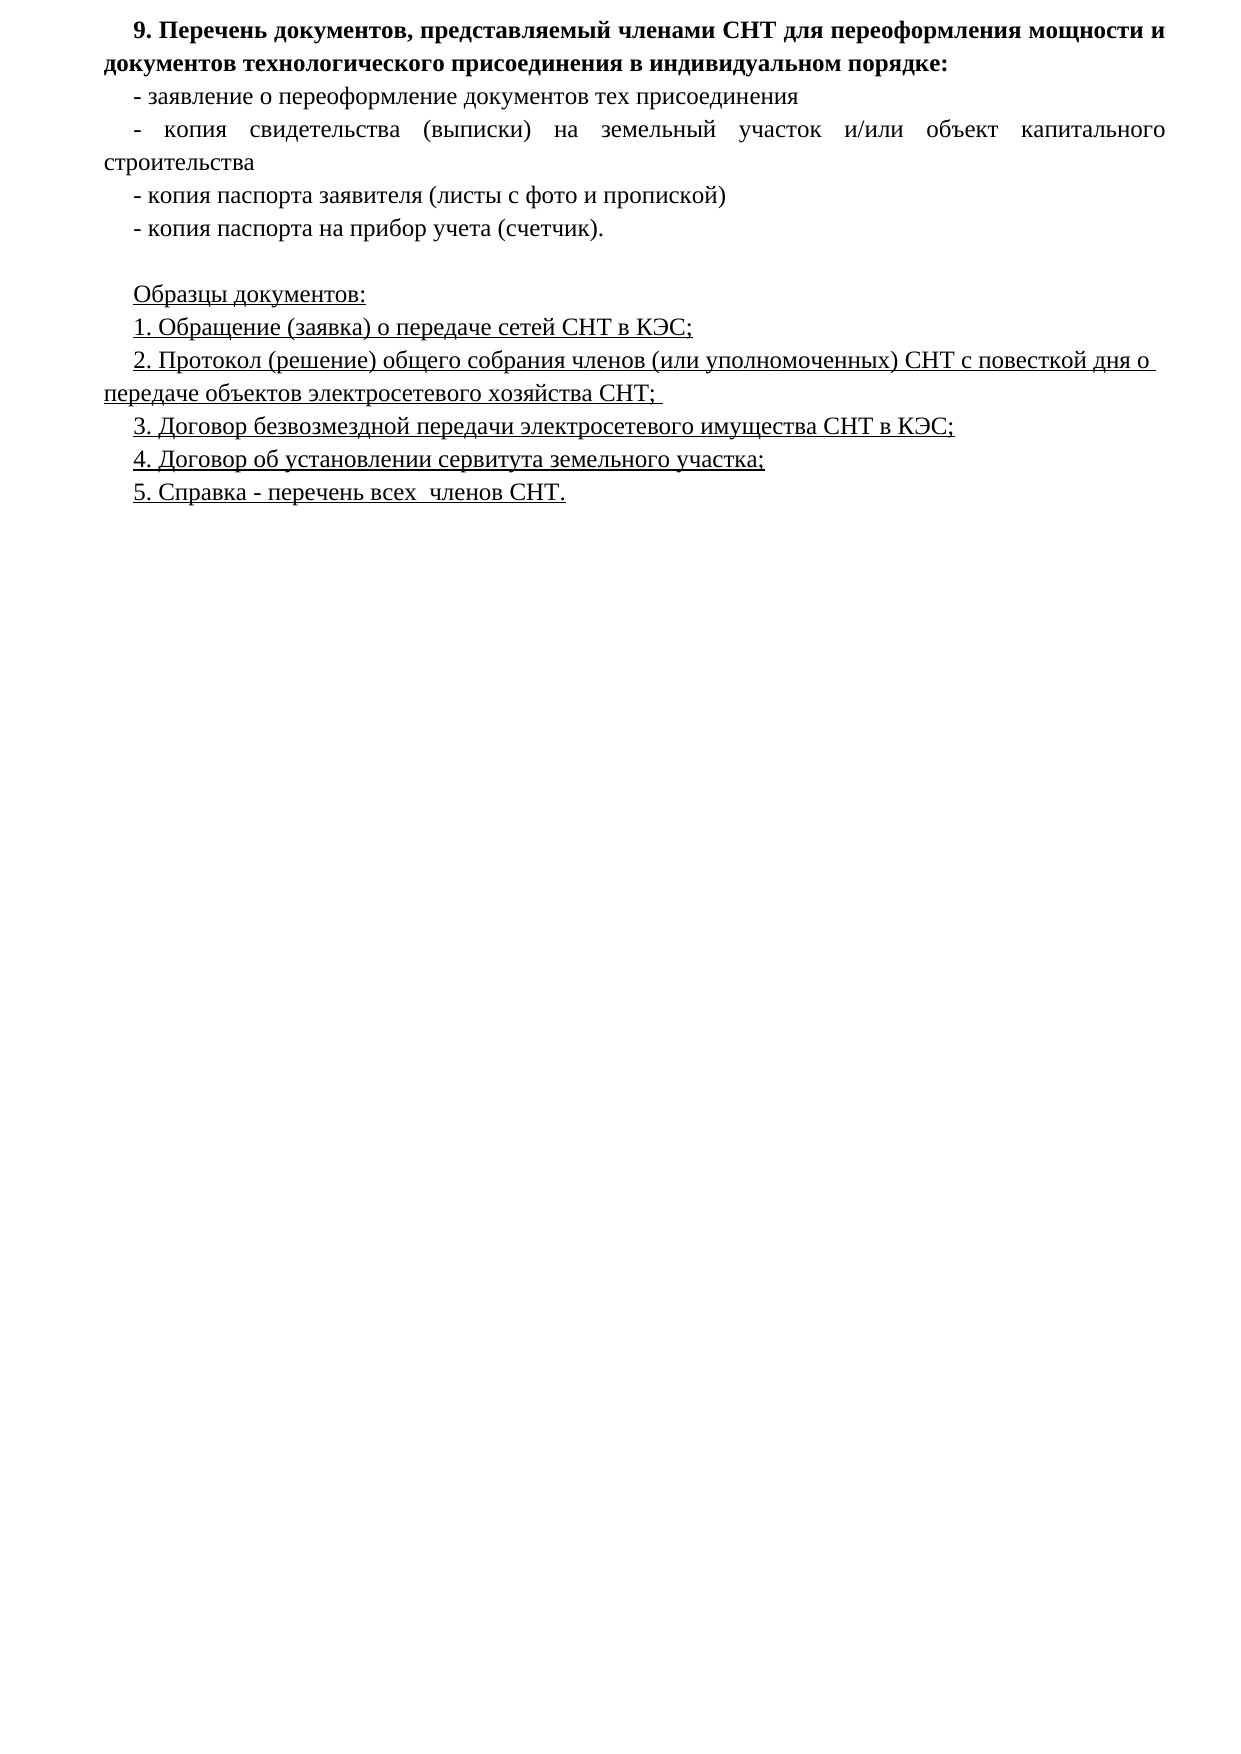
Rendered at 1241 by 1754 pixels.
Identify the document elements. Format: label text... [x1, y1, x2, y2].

text Образцы документов: [103, 279, 1167, 308]
text 1. Обращение (заявка) о передаче сетей СНТ в КЭС; [103, 312, 1167, 341]
text - копия паспорта на прибор учета (счетчик). [103, 213, 1167, 242]
text 9. Перечень документов, представляемый членами СНТ для переоформления мощности и документов технологического присоединения в индивидуальном порядке: [103, 15, 1167, 77]
text - заявление о переоформление документов тех присоединения [103, 81, 1167, 109]
text 4. Договор об установлении сервитута земельного участка; [103, 444, 1167, 473]
text 3. Договор безвозмездной передачи электросетевого имущества СНТ в КЭС; [103, 411, 1167, 440]
text - копия паспорта заявителя (листы с фото и пропиской) [103, 180, 1167, 209]
text 5. Справка - перечень всех членов СНТ. [103, 477, 1167, 506]
text 2. Протокол (решение) общего собрания членов (или уполномоченных) СНТ с повесткой дня о передаче объектов электросетевого хозяйства СНТ; [103, 345, 1167, 407]
text - копия свидетельства (выписки) на земельный участок и/или объект капитального строительства [103, 114, 1167, 176]
